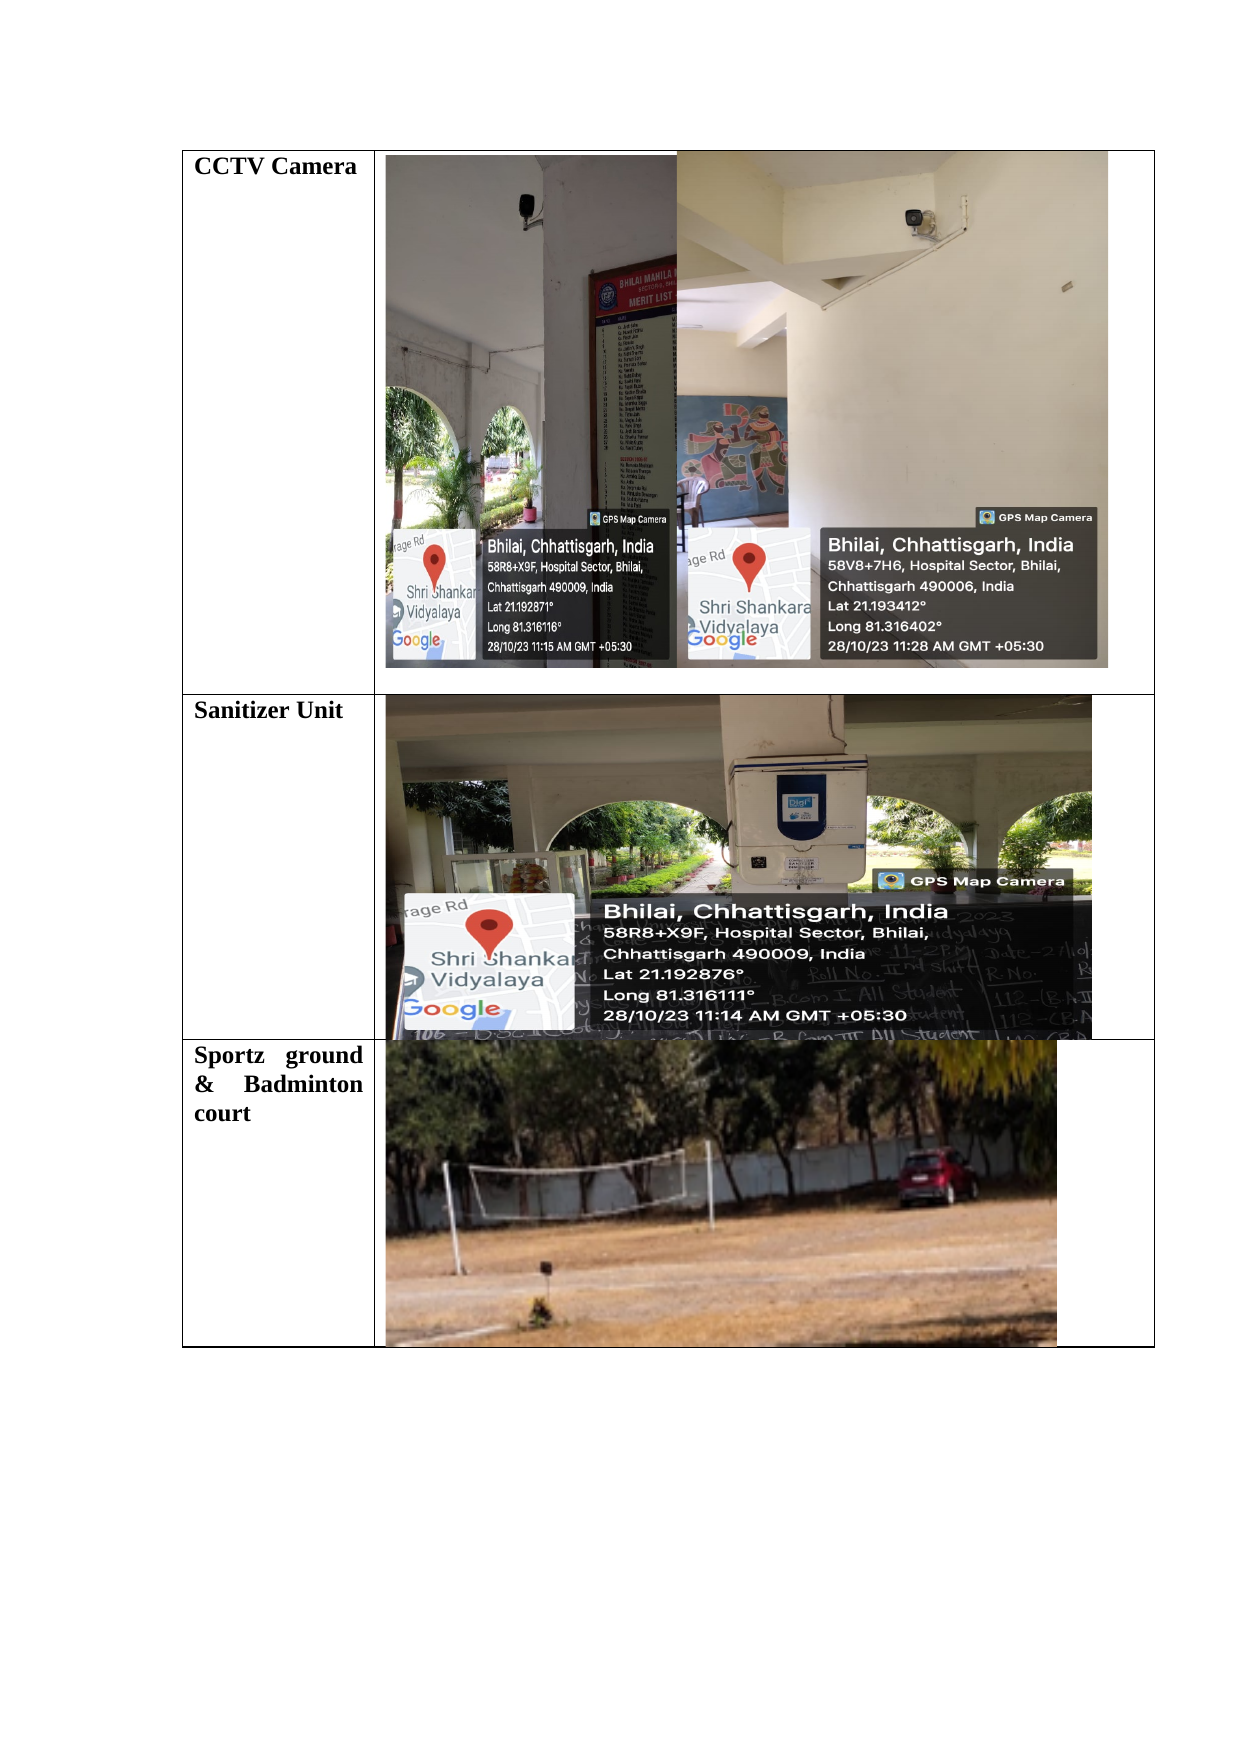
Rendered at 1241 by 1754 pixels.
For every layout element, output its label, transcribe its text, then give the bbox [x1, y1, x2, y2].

picture [385, 151, 1109, 668]
table_cell [375, 695, 385, 1039]
table_cell Sanitizer Unit [183, 695, 374, 1039]
table_cell [375, 151, 1154, 694]
table_cell [1092, 695, 1154, 1039]
table_cell [1057, 1040, 1154, 1346]
table_cell [375, 1040, 385, 1346]
table_cell CCTV Camera [183, 151, 374, 694]
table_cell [183, 1040, 374, 1346]
picture [385, 695, 1092, 1347]
